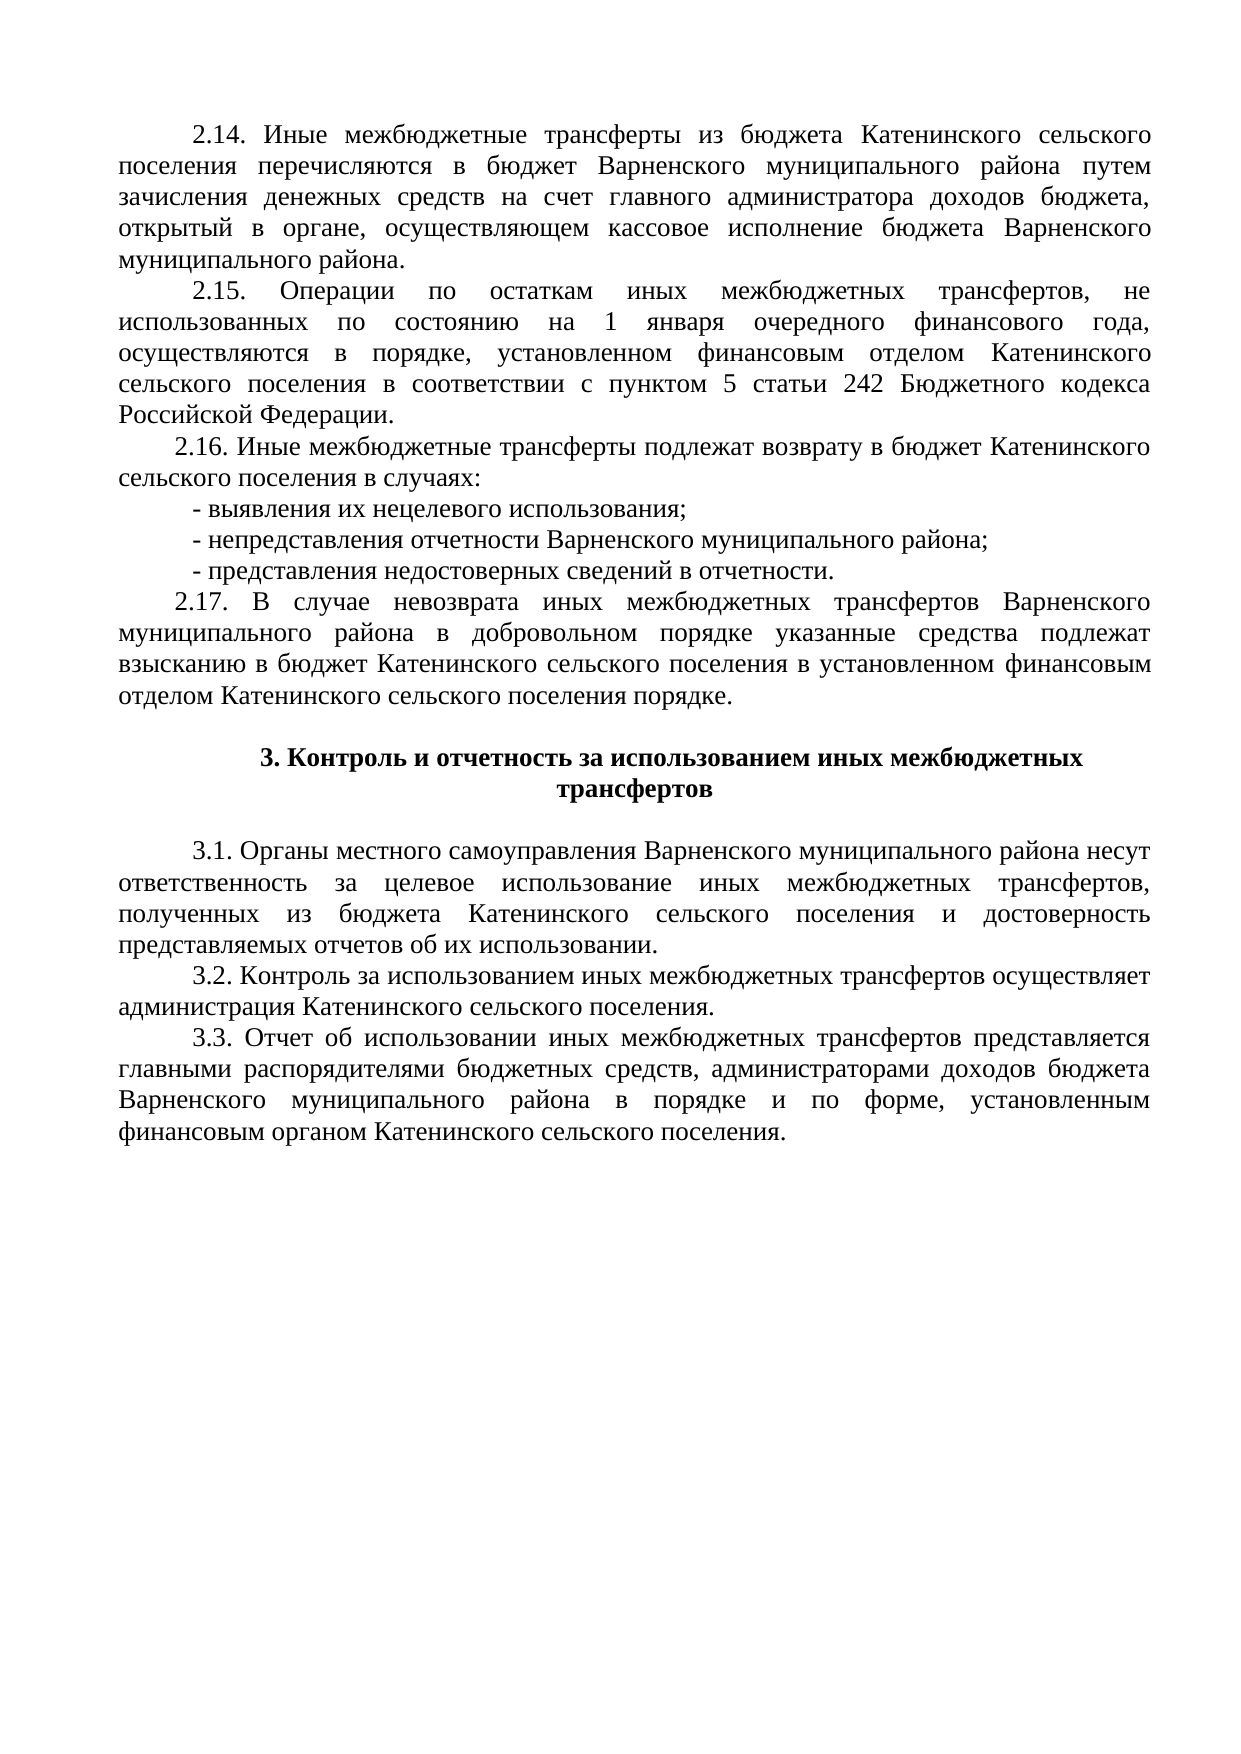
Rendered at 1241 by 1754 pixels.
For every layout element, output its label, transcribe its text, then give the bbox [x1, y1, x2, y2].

text 2.17. В случае невозврата иных межбюджетных трансфертов Варненского муниципального района в добровольном порядке указанные средства подлежат взысканию в бюджет Катенинского сельского поселения в установленном финансовым отделом Катенинского сельского поселения порядке. [118, 585, 1152, 710]
text 2.14. Иные межбюджетные трансферты из бюджета Катенинского сельского поселения перечисляются в бюджет Варненского муниципального района путем зачисления денежных средств на счет главного администратора доходов бюджета, открытый в органе, осуществляющем кассовое исполнение бюджета Варненского муниципального района. [118, 118, 1152, 274]
text 3.2. Контроль за использованием иных межбюджетных трансфертов осуществляет администрация Катенинского сельского поселения. [118, 959, 1152, 1021]
text 3. Контроль и отчетность за использованием иных межбюджетных трансфертов [118, 741, 1152, 803]
text - представления недостоверных сведений в отчетности. [118, 554, 1152, 585]
text 2.15. Операции по остаткам иных межбюджетных трансфертов, не использованных по состоянию на 1 января очередного финансового года, осуществляются в порядке, установленном финансовым отделом Катенинского сельского поселения в соответствии с пунктом 5 статьи 242 Бюджетного кодекса Российской Федерации. [118, 274, 1152, 429]
text 3.3. Отчет об использовании иных межбюджетных трансфертов представляется главными распорядителями бюджетных средств, администраторами доходов бюджета Варненского муниципального района в порядке и по форме, установленным финансовым органом Катенинского сельского поселения. [118, 1021, 1152, 1146]
text 3.1. Органы местного самоуправления Варненского муниципального района несут ответственность за целевое использование иных межбюджетных трансфертов, полученных из бюджета Катенинского сельского поселения и достоверность представляемых отчетов об их использовании. [118, 834, 1152, 959]
text - непредставления отчетности Варненского муниципального района; [118, 523, 1152, 554]
text - выявления их нецелевого использования; [118, 492, 1152, 523]
text 2.16. Иные межбюджетные трансферты подлежат возврату в бюджет Катенинского сельского поселения в случаях: [118, 429, 1152, 492]
